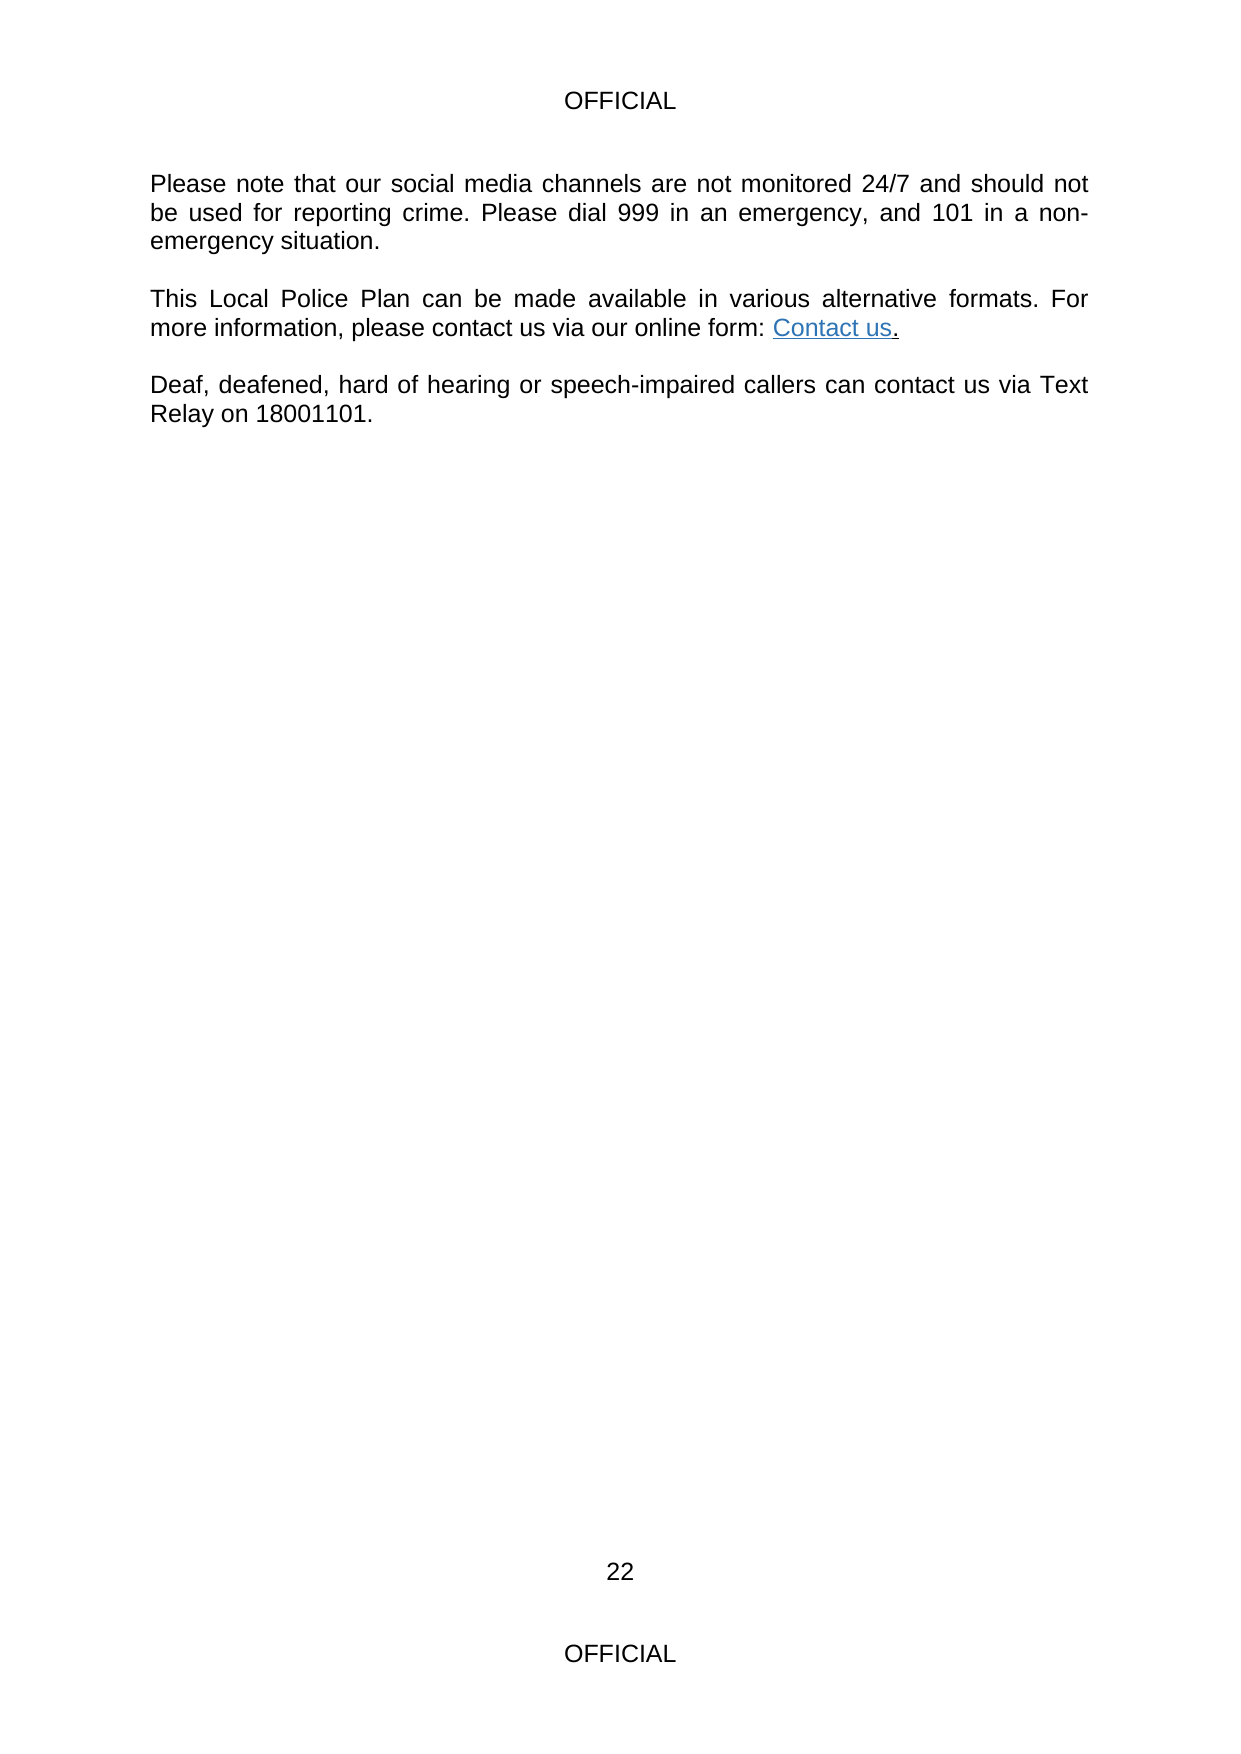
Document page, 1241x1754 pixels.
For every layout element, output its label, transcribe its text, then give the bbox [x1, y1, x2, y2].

text Please note that our social media channels are not monitored 24/7 and should not be used for reporting crime. Please dial 999 in an emergency, and 101 in a non-emergency situation. [150, 169, 1090, 255]
text Deaf, deafened, hard of hearing or speech-impaired callers can contact us via Text Relay on 18001101. [150, 370, 1090, 427]
text This Local Police Plan can be made available in various alternative formats. For more information, please contact us via our online form: Contact us. [150, 284, 1090, 341]
